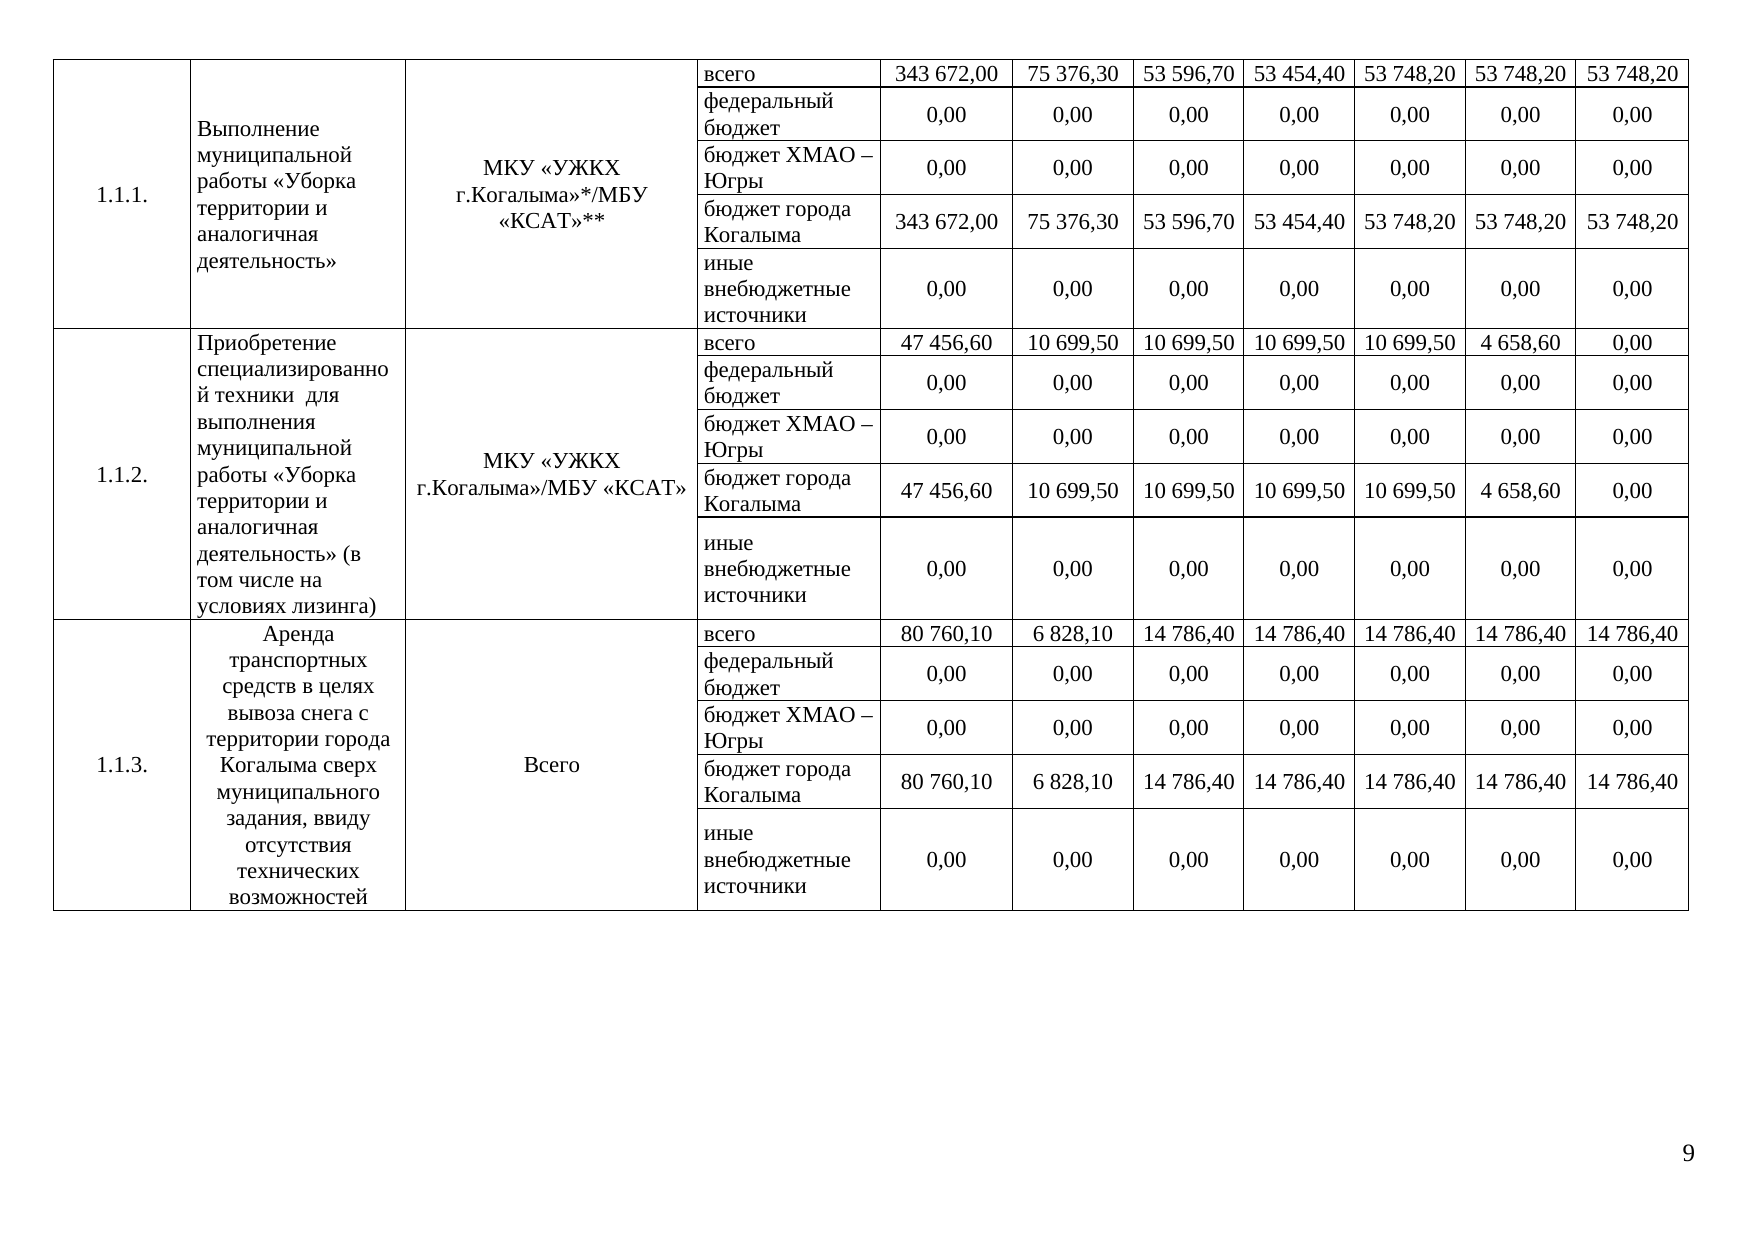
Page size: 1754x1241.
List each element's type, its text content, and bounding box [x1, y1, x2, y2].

table_cell 0,00 [1576, 356, 1688, 409]
table_cell 0,00 [1013, 410, 1133, 463]
table_cell 53 454,40 [1244, 195, 1354, 248]
table_cell 0,00 [1466, 249, 1575, 328]
table_cell 0,00 [1134, 518, 1243, 619]
table_cell 0,00 [1576, 141, 1688, 194]
table_cell Аренда транспортных средств в целях вывоза снега с территории города Когалыма сверх муниципального задания, ввиду отсутствия технических возможностей [191, 620, 405, 910]
table_cell 0,00 [1134, 410, 1243, 463]
table_cell 0,00 [881, 249, 1012, 328]
table_cell 0,00 [1134, 809, 1243, 910]
table_cell 0,00 [1244, 141, 1354, 194]
table_cell федеральный бюджет [698, 647, 880, 700]
table_cell 10 699,50 [1134, 464, 1243, 516]
table_cell 0,00 [1355, 518, 1465, 619]
table_cell 53 596,70 [1134, 195, 1243, 248]
table_cell 0,00 [1355, 356, 1465, 409]
table_cell 0,00 [881, 88, 1012, 140]
table_header 53 596,70 [1134, 60, 1243, 86]
table_cell 0,00 [1355, 410, 1465, 463]
table_cell 0,00 [1466, 410, 1575, 463]
table_cell 0,00 [1355, 809, 1465, 910]
table_cell 0,00 [1355, 141, 1465, 194]
table_cell бюджет города Когалыма [698, 195, 880, 248]
table_cell 14 786,40 [1355, 755, 1465, 807]
table_cell 0,00 [1134, 141, 1243, 194]
table_cell бюджет ХМАО – Югры [698, 701, 880, 754]
table_cell 0,00 [1013, 356, 1133, 409]
table_cell 0,00 [1355, 249, 1465, 328]
table_cell 0,00 [1244, 809, 1354, 910]
table_cell 0,00 [1355, 647, 1465, 700]
table_cell 47 456,60 [881, 464, 1012, 516]
table_cell 80 760,10 [881, 620, 1012, 646]
table_cell 14 786,40 [1576, 620, 1688, 646]
table_cell 0,00 [1013, 88, 1133, 140]
table_cell 47 456,60 [881, 329, 1012, 355]
table_cell 0,00 [1466, 141, 1575, 194]
table_cell 0,00 [1244, 647, 1354, 700]
table_cell 0,00 [1013, 809, 1133, 910]
table_cell 10 699,50 [1013, 464, 1133, 516]
table_cell 14 786,40 [1466, 620, 1575, 646]
table_cell 0,00 [1576, 410, 1688, 463]
table_cell 0,00 [1244, 410, 1354, 463]
table_cell бюджет города Когалыма [698, 755, 880, 807]
table_cell 0,00 [1013, 647, 1133, 700]
table_cell 1.1.3. [54, 620, 190, 910]
table_cell 0,00 [1244, 701, 1354, 754]
table_cell Приобретение специализированной техники для выполнения муниципальной работы «Уборка территории и аналогичная деятельность» (в том числе на условиях лизинга) [191, 329, 405, 619]
table_cell 0,00 [1013, 518, 1133, 619]
table_cell 0,00 [881, 518, 1012, 619]
table_cell иные внебюджетные источники [698, 518, 880, 619]
table_header 53 748,20 [1355, 60, 1465, 86]
table_cell 10 699,50 [1355, 329, 1465, 355]
table_cell Всего [406, 620, 697, 910]
table_cell 0,00 [1576, 464, 1688, 516]
table_cell 14 786,40 [1134, 620, 1243, 646]
table_cell 14 786,40 [1576, 755, 1688, 807]
table_header 343 672,00 [881, 60, 1012, 86]
table_cell 0,00 [1244, 518, 1354, 619]
table_cell 0,00 [1244, 88, 1354, 140]
table_cell федеральный бюджет [698, 88, 880, 140]
table_cell 0,00 [1576, 329, 1688, 355]
table_cell 0,00 [1466, 809, 1575, 910]
table_cell 0,00 [1013, 141, 1133, 194]
table_cell 0,00 [881, 647, 1012, 700]
table_cell 14 786,40 [1355, 620, 1465, 646]
table_cell 14 786,40 [1244, 620, 1354, 646]
table_cell 1.1.2. [54, 329, 190, 619]
table_cell 0,00 [1134, 701, 1243, 754]
table_cell МКУ «УЖКХ г.Когалыма»/МБУ «КСАТ» [406, 329, 697, 619]
table_cell 0,00 [1244, 356, 1354, 409]
table_cell 53 748,20 [1576, 195, 1688, 248]
table_cell 10 699,50 [1244, 329, 1354, 355]
table_cell 0,00 [1134, 356, 1243, 409]
table_cell 0,00 [1576, 518, 1688, 619]
table_cell 14 786,40 [1466, 755, 1575, 807]
table_cell 6 828,10 [1013, 620, 1133, 646]
table_header Выполнение муниципальной работы «Уборка территории и аналогичная деятельность» [191, 60, 405, 328]
table_cell 4 658,60 [1466, 464, 1575, 516]
table_cell 10 699,50 [1355, 464, 1465, 516]
table_cell 0,00 [1134, 249, 1243, 328]
table_header 53 748,20 [1576, 60, 1688, 86]
table_cell 0,00 [1576, 701, 1688, 754]
table_cell 10 699,50 [1134, 329, 1243, 355]
table_cell 53 748,20 [1355, 195, 1465, 248]
table_cell 0,00 [1576, 88, 1688, 140]
table_cell 0,00 [1134, 88, 1243, 140]
table_header 1.1.1. [54, 60, 190, 328]
table_cell 0,00 [1466, 356, 1575, 409]
table_cell 0,00 [881, 410, 1012, 463]
table_cell всего [698, 620, 880, 646]
table_cell 0,00 [881, 701, 1012, 754]
table_cell всего [698, 329, 880, 355]
table_header МКУ «УЖКХ г.Когалыма»*/МБУ «КСАТ»** [406, 60, 697, 328]
table_cell 4 658,60 [1466, 329, 1575, 355]
table_cell 0,00 [1576, 249, 1688, 328]
table_cell 0,00 [1466, 88, 1575, 140]
table_cell 0,00 [1576, 647, 1688, 700]
table_header 75 376,30 [1013, 60, 1133, 86]
table_cell 0,00 [1244, 249, 1354, 328]
table_cell 0,00 [1013, 701, 1133, 754]
table_cell 6 828,10 [1013, 755, 1133, 807]
table_cell 80 760,10 [881, 755, 1012, 807]
table_cell 0,00 [881, 356, 1012, 409]
table_cell 53 748,20 [1466, 195, 1575, 248]
table_cell иные внебюджетные источники [698, 809, 880, 910]
table_cell 0,00 [1134, 647, 1243, 700]
table_cell бюджет ХМАО – Югры [698, 141, 880, 194]
table_cell иные внебюджетные источники [698, 249, 880, 328]
table_cell 0,00 [1466, 518, 1575, 619]
table_cell 0,00 [1355, 701, 1465, 754]
table_cell 0,00 [1466, 701, 1575, 754]
table_cell федеральный бюджет [698, 356, 880, 409]
table_header 53 748,20 [1466, 60, 1575, 86]
table_cell бюджет города Когалыма [698, 464, 880, 516]
table_cell 0,00 [1466, 647, 1575, 700]
table_cell 75 376,30 [1013, 195, 1133, 248]
table_cell 0,00 [881, 141, 1012, 194]
table_cell 10 699,50 [1244, 464, 1354, 516]
table_header всего [698, 60, 880, 86]
table_cell 0,00 [1013, 249, 1133, 328]
table_cell 14 786,40 [1134, 755, 1243, 807]
table_header 53 454,40 [1244, 60, 1354, 86]
table_cell 343 672,00 [881, 195, 1012, 248]
table_cell 0,00 [1576, 809, 1688, 910]
table_cell 14 786,40 [1244, 755, 1354, 807]
table_cell 0,00 [881, 809, 1012, 910]
table_cell бюджет ХМАО – Югры [698, 410, 880, 463]
table_cell 0,00 [1355, 88, 1465, 140]
table_cell 10 699,50 [1013, 329, 1133, 355]
